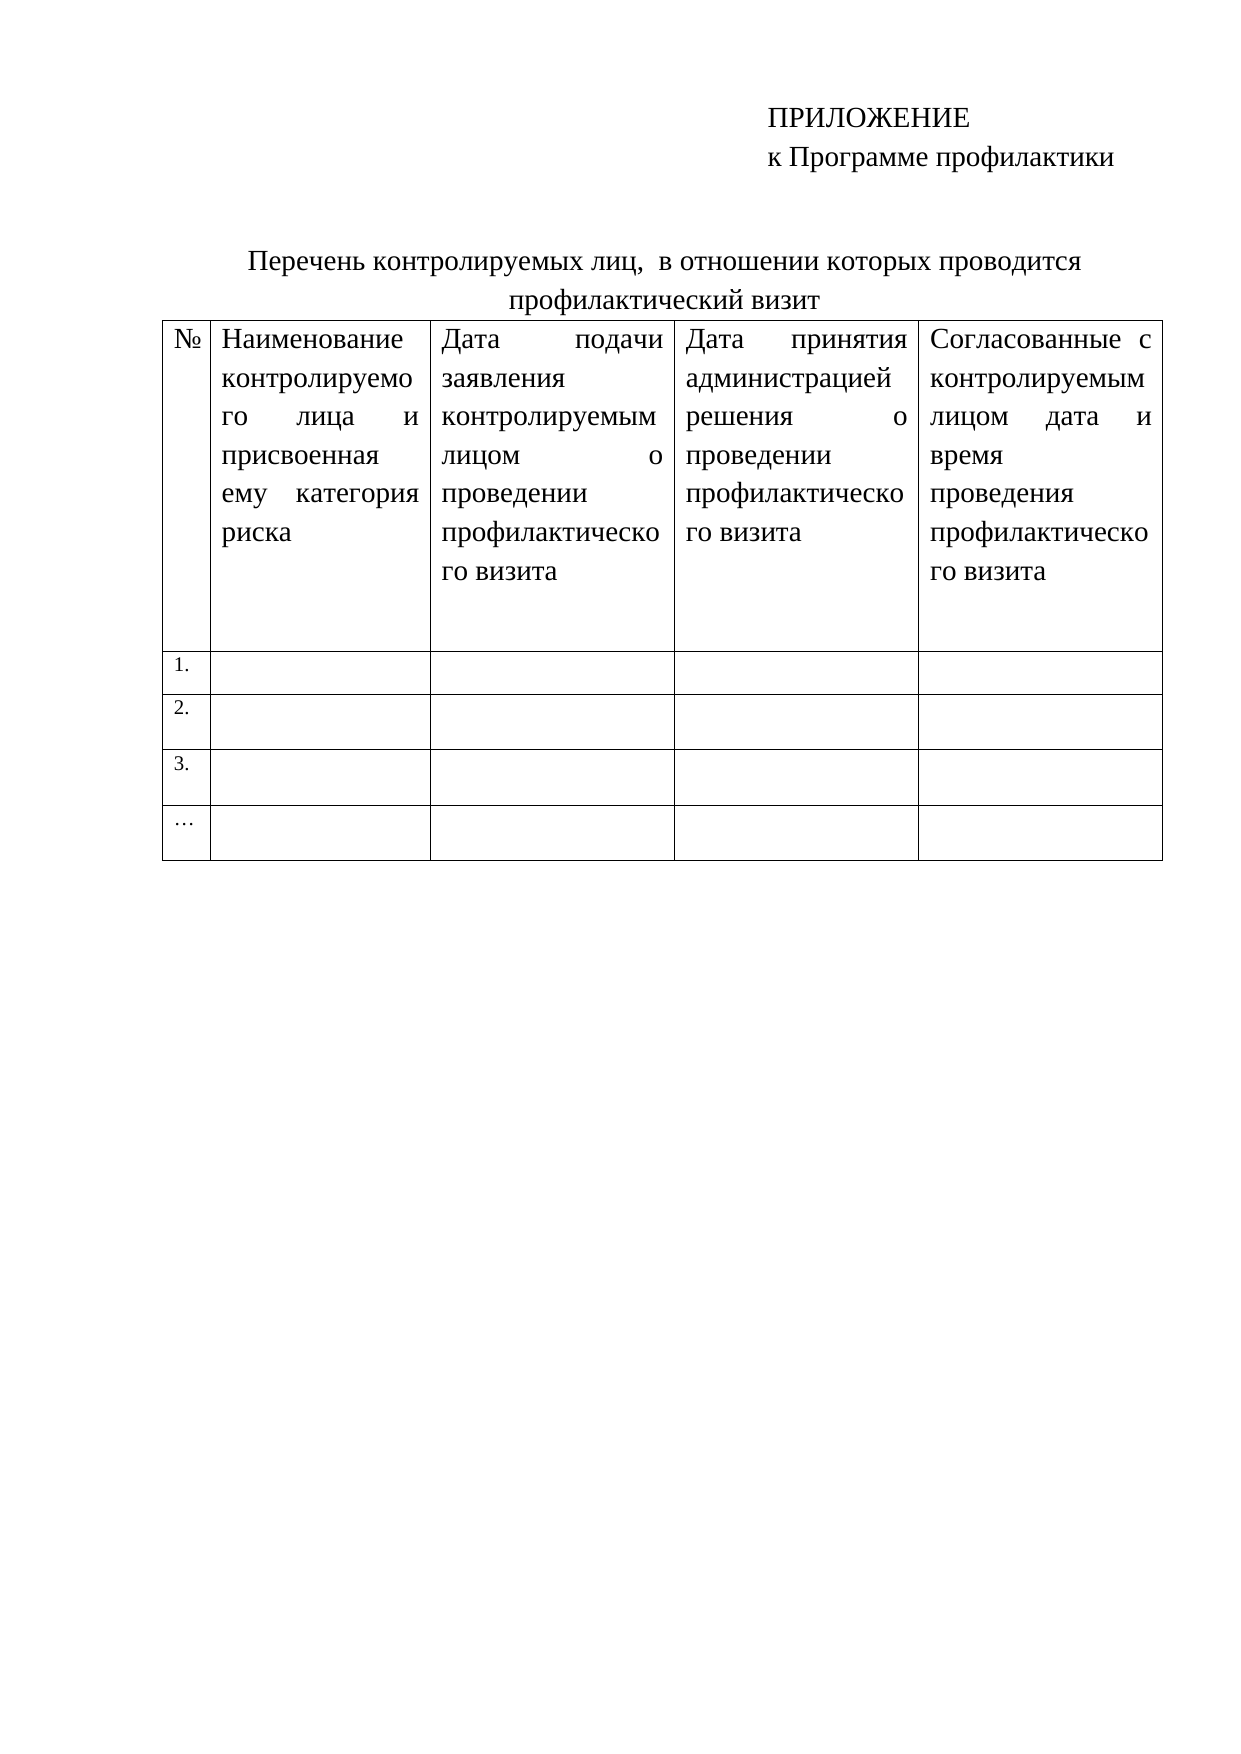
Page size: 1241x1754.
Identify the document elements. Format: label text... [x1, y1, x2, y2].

table_cell [919, 806, 1162, 859]
text ПРИЛОЖЕНИЕ [704, 100, 1132, 134]
table_cell 1. [163, 652, 210, 694]
text к Программе профилактики [704, 139, 1132, 172]
table_header Дата принятия администрацией решения о проведении профилактического визита [675, 321, 918, 651]
table_cell [431, 750, 674, 804]
table_cell [431, 695, 674, 749]
table_cell 2. [163, 695, 210, 749]
table_header Согласованные с контролируемым лицом дата и время проведения профилактического визита [919, 321, 1162, 651]
table_cell [919, 695, 1162, 749]
table_header № [163, 321, 210, 651]
table_cell [675, 652, 918, 694]
table_cell [431, 806, 674, 859]
table_cell [919, 750, 1162, 804]
table_cell [211, 750, 430, 804]
table_cell [919, 652, 1162, 694]
table_cell [211, 652, 430, 694]
table_cell [675, 750, 918, 804]
table_header Наименование контролируемого лица и присвоенная ему категория риска [211, 321, 430, 651]
text Перечень контролируемых лиц, в отношении которых проводится профилактический визит [177, 243, 1152, 315]
table_cell … [163, 806, 210, 859]
table_cell [211, 695, 430, 749]
table_cell [431, 652, 674, 694]
table_cell [675, 695, 918, 749]
table_cell [675, 806, 918, 859]
table_header Дата подачи заявления контролируемым лицом о проведении профилактического визита [431, 321, 674, 651]
table_cell [211, 806, 430, 859]
table_cell 3. [163, 750, 210, 804]
